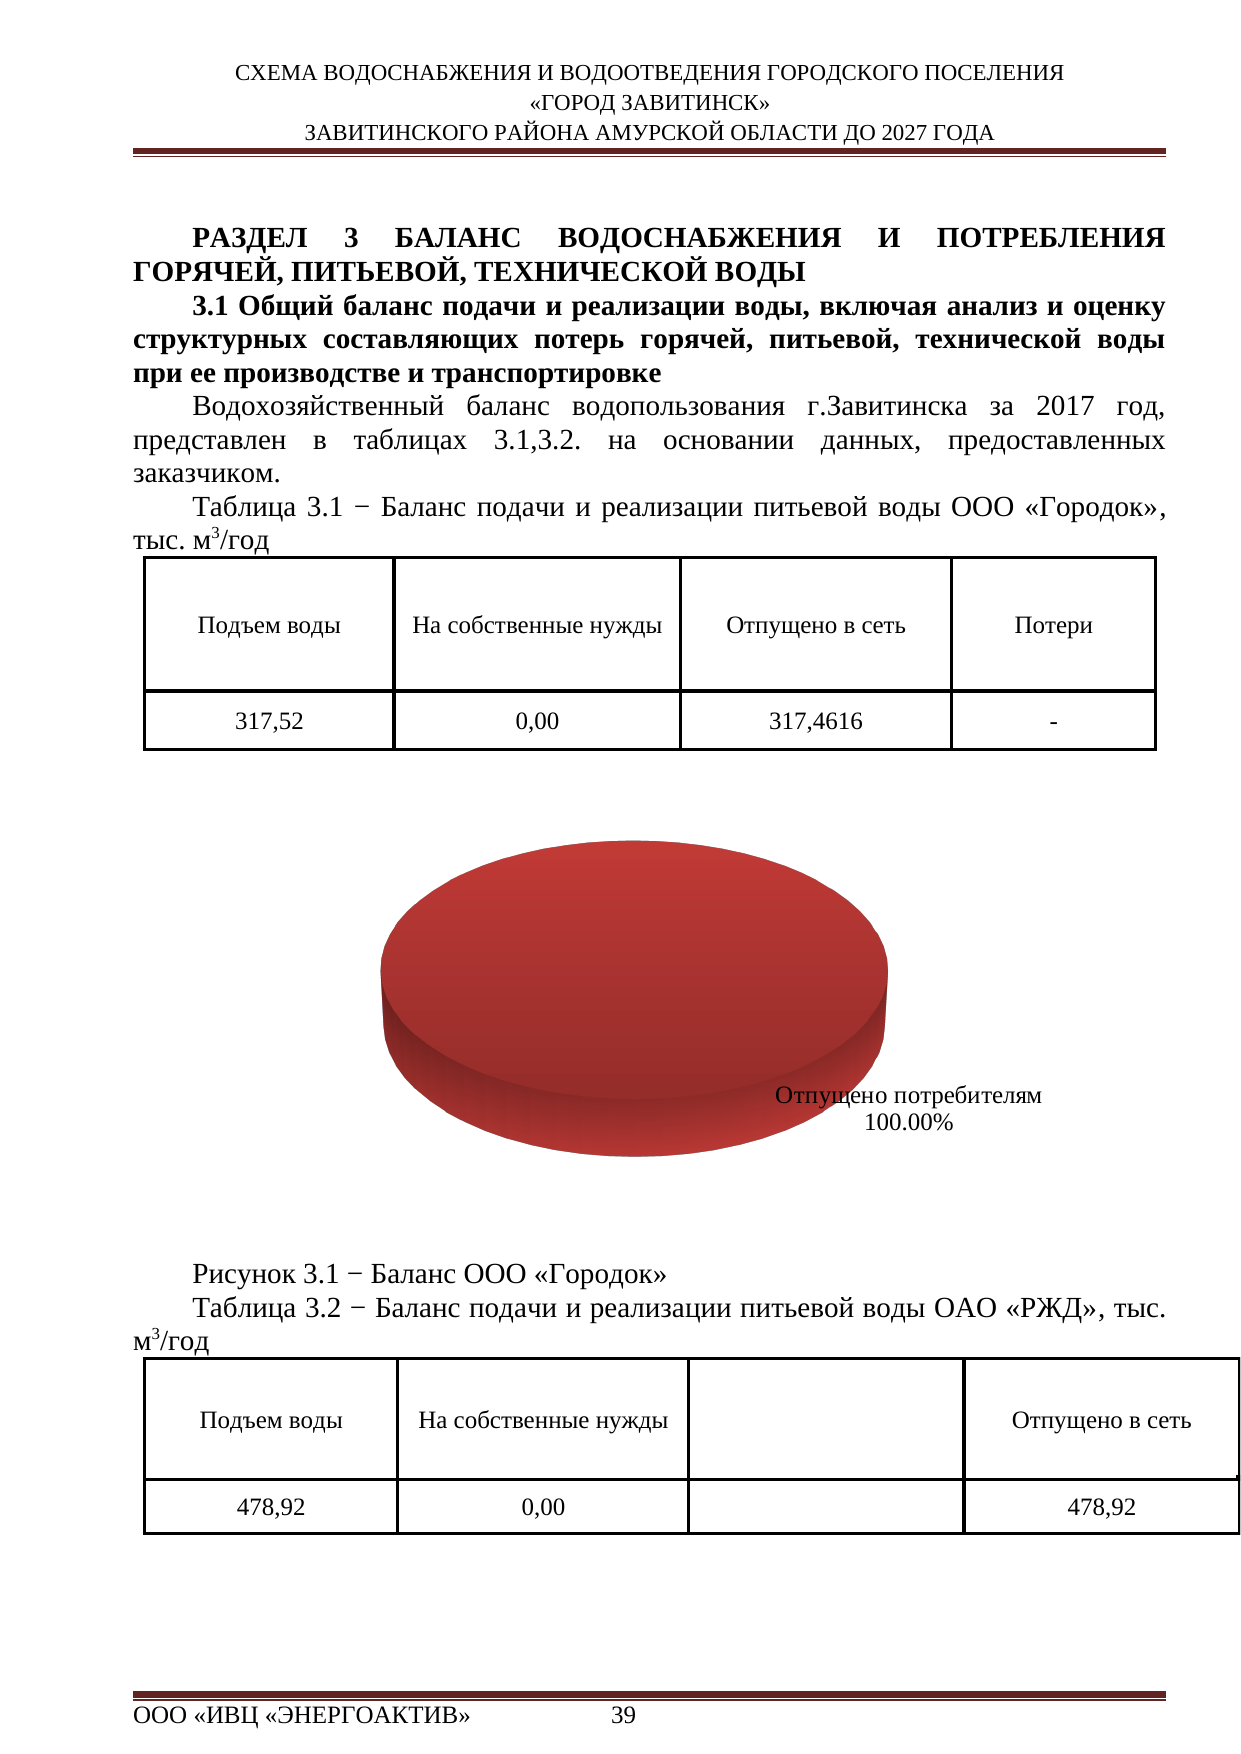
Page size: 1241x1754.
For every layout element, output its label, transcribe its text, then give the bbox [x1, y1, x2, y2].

table_cell 478,92 [146, 1481, 396, 1532]
table_header Отпущено в сеть [682, 559, 950, 689]
subtitle 3.1 Общий баланс подачи и реализации воды, включая анализ и оценку структурных составляющих потерь горячей, питьевой, технической воды при ее производстве и транспортировке [133, 288, 1166, 388]
table_cell 0,00 [399, 1481, 687, 1532]
table_cell - [953, 693, 1154, 748]
subtitle РАЗДЕЛ 3 БАЛАНС ВОДОСНАБЖЕНИЯ И ПОТРЕБЛЕНИЯ ГОРЯЧЕЙ, ПИТЬЕВОЙ, ТЕХНИЧЕСКОЙ ВОДЫ [133, 221, 1166, 288]
text Водохозяйственный баланс водопользования г.Завитинска за 2017 год, представлен в таблицах 3.1,3.2. на основании данных, предоставленных заказчиком. [133, 388, 1166, 489]
table_cell [690, 1481, 962, 1532]
table_header На собственные нужды [399, 1360, 687, 1478]
table_header Отпущено в сеть [966, 1360, 1238, 1478]
table_cell 0,00 [396, 693, 679, 748]
table_header [690, 1360, 962, 1478]
text Таблица 3.1 − Баланс подачи и реализации питьевой воды ООО «Городок», тыс. м3/год [133, 489, 1166, 556]
table_header На собственные нужды [396, 559, 679, 689]
text Рисунок 3.1 − Баланс ООО «Городок» [133, 1256, 1166, 1290]
table_header Подъем воды [146, 1360, 396, 1478]
table_header Подъем воды [146, 559, 392, 689]
table_header Потери [953, 559, 1154, 689]
table_cell 317,4616 [682, 693, 950, 748]
text Таблица 3.2 − Баланс подачи и реализации питьевой воды ОАО «РЖД», тыс. м3/год [133, 1290, 1166, 1357]
table_cell 317,52 [146, 693, 392, 748]
table_cell 478,92 [966, 1481, 1238, 1532]
